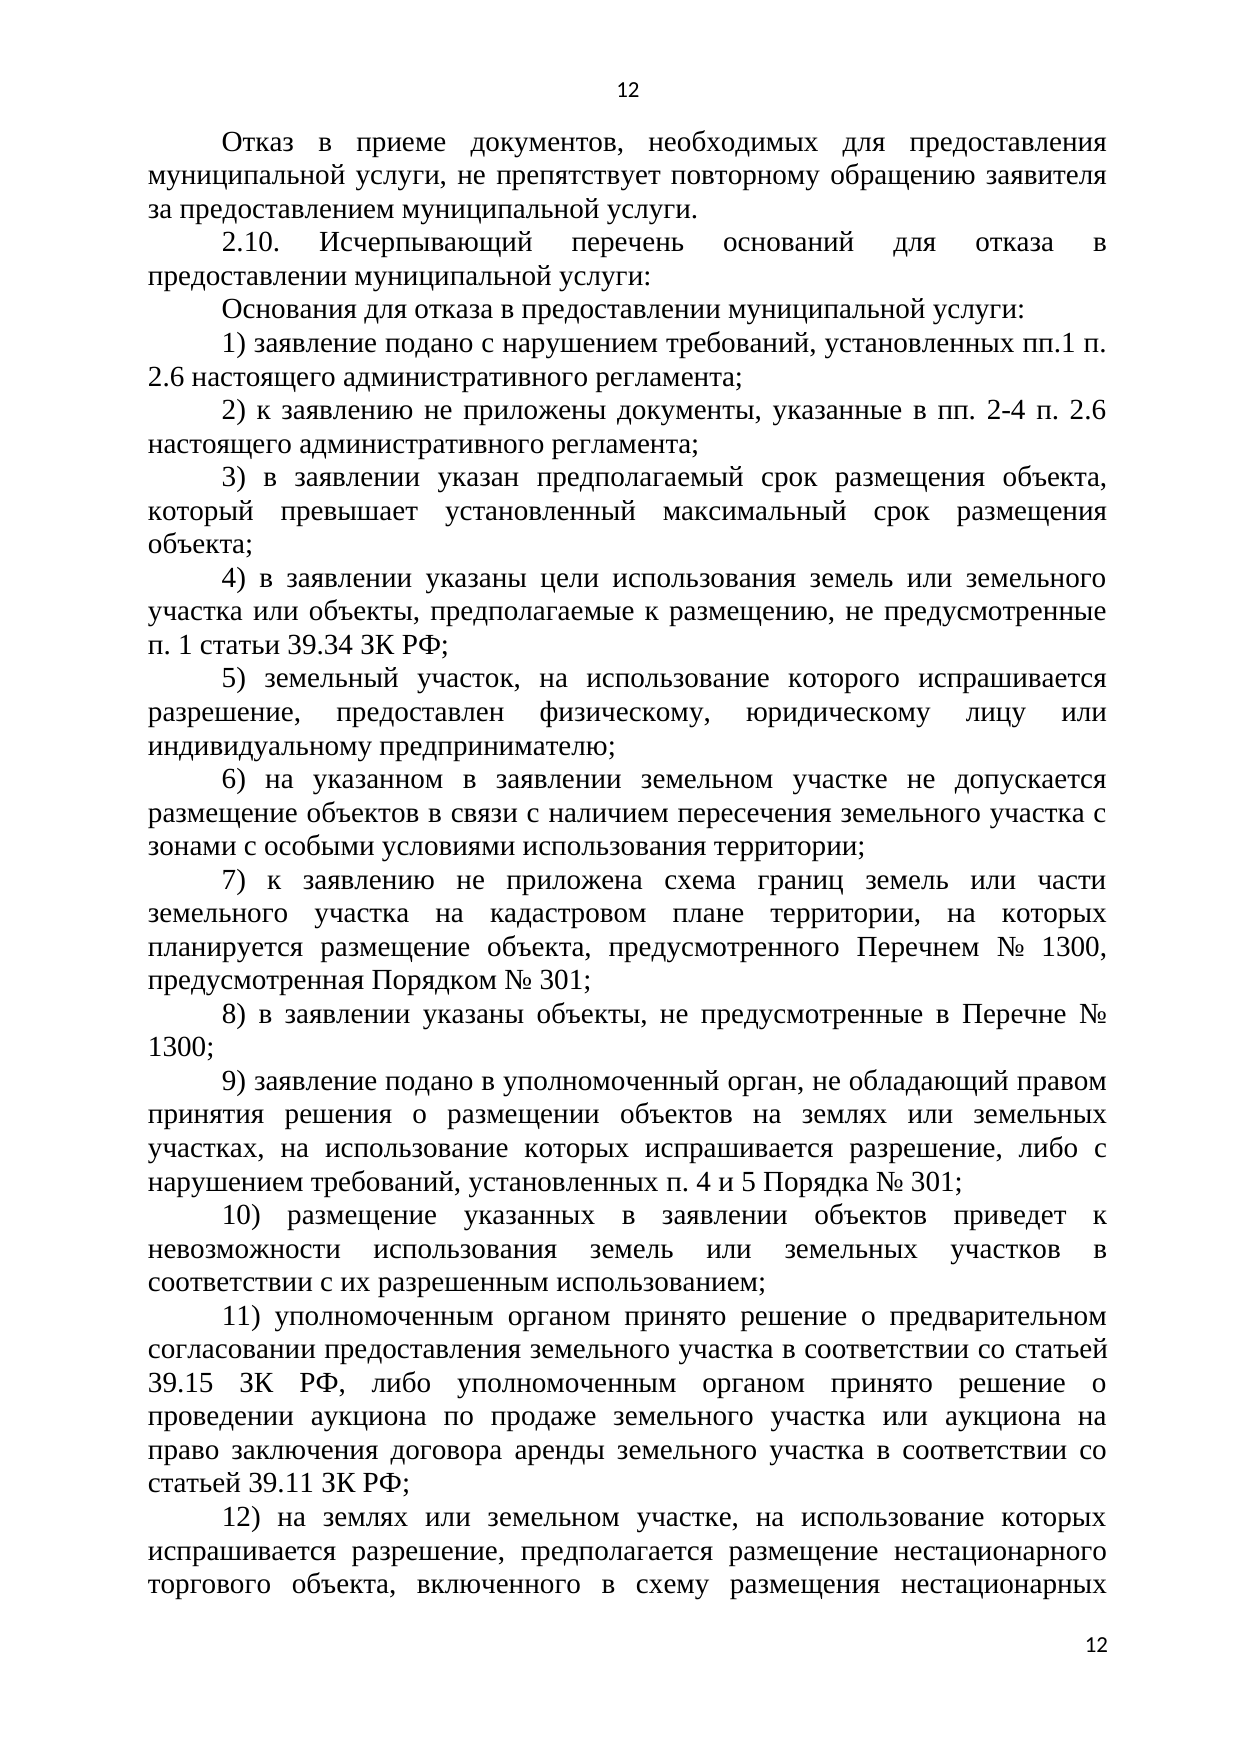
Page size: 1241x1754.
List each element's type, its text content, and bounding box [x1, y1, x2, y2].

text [148, 1499, 1108, 1600]
text 1) заявление подано с нарушением требований, установленных пп.1 п. 2.6 настоящего административного регламента; [148, 325, 1108, 392]
text 2.10. Исчерпывающий перечень оснований для отказа в предоставлении муниципальной услуги: [148, 224, 1108, 292]
text 11) уполномоченным органом принято решение о предварительном согласовании предоставления земельного участка в соответствии со статьей 39.15 ЗК РФ, либо уполномоченным органом принято решение о проведении аукциона по продаже земельного участка или аукциона на право заключения договора аренды земельного участка в соответствии со статьей 39.11 ЗК РФ; [148, 1298, 1108, 1499]
text Отказ в приеме документов, необходимых для предоставления муниципальной услуги, не препятствует повторному обращению заявителя за предоставлением муниципальной услуги. [148, 124, 1108, 224]
text Основания для отказа в предоставлении муниципальной услуги: [148, 292, 1108, 325]
text 3) в заявлении указан предполагаемый срок размещения объекта, который превышает установленный максимальный срок размещения объекта; [148, 459, 1108, 560]
text 5) земельный участок, на использование которого испрашивается разрешение, предоставлен физическому, юридическому лицу или индивидуальному предпринимателю; [148, 661, 1108, 761]
text 4) в заявлении указаны цели использования земель или земельного участка или объекты, предполагаемые к размещению, не предусмотренные п. 1 статьи 39.34 ЗК РФ; [148, 560, 1108, 661]
text 2) к заявлению не приложены документы, указанные в пп. 2-4 п. 2.6 настоящего административного регламента; [148, 392, 1108, 459]
text 8) в заявлении указаны объекты, не предусмотренные в Перечне № 1300; [148, 996, 1108, 1063]
text 6) на указанном в заявлении земельном участке не допускается размещение объектов в связи с наличием пересечения земельного участка с зонами с особыми условиями использования территории; [148, 761, 1108, 862]
text 7) к заявлению не приложена схема границ земель или части земельного участка на кадастровом плане территории, на которых планируется размещение объекта, предусмотренного Перечнем № 1300, предусмотренная Порядком № 301; [148, 862, 1108, 996]
text 9) заявление подано в уполномоченный орган, не обладающий правом принятия решения о размещении объектов на землях или земельных участках, на использование которых испрашивается разрешение, либо с нарушением требований, установленных п. 4 и 5 Порядка № 301; [148, 1063, 1108, 1197]
text 10) размещение указанных в заявлении объектов приведет к невозможности использования земель или земельных участков в соответствии с их разрешенным использованием; [148, 1197, 1108, 1298]
